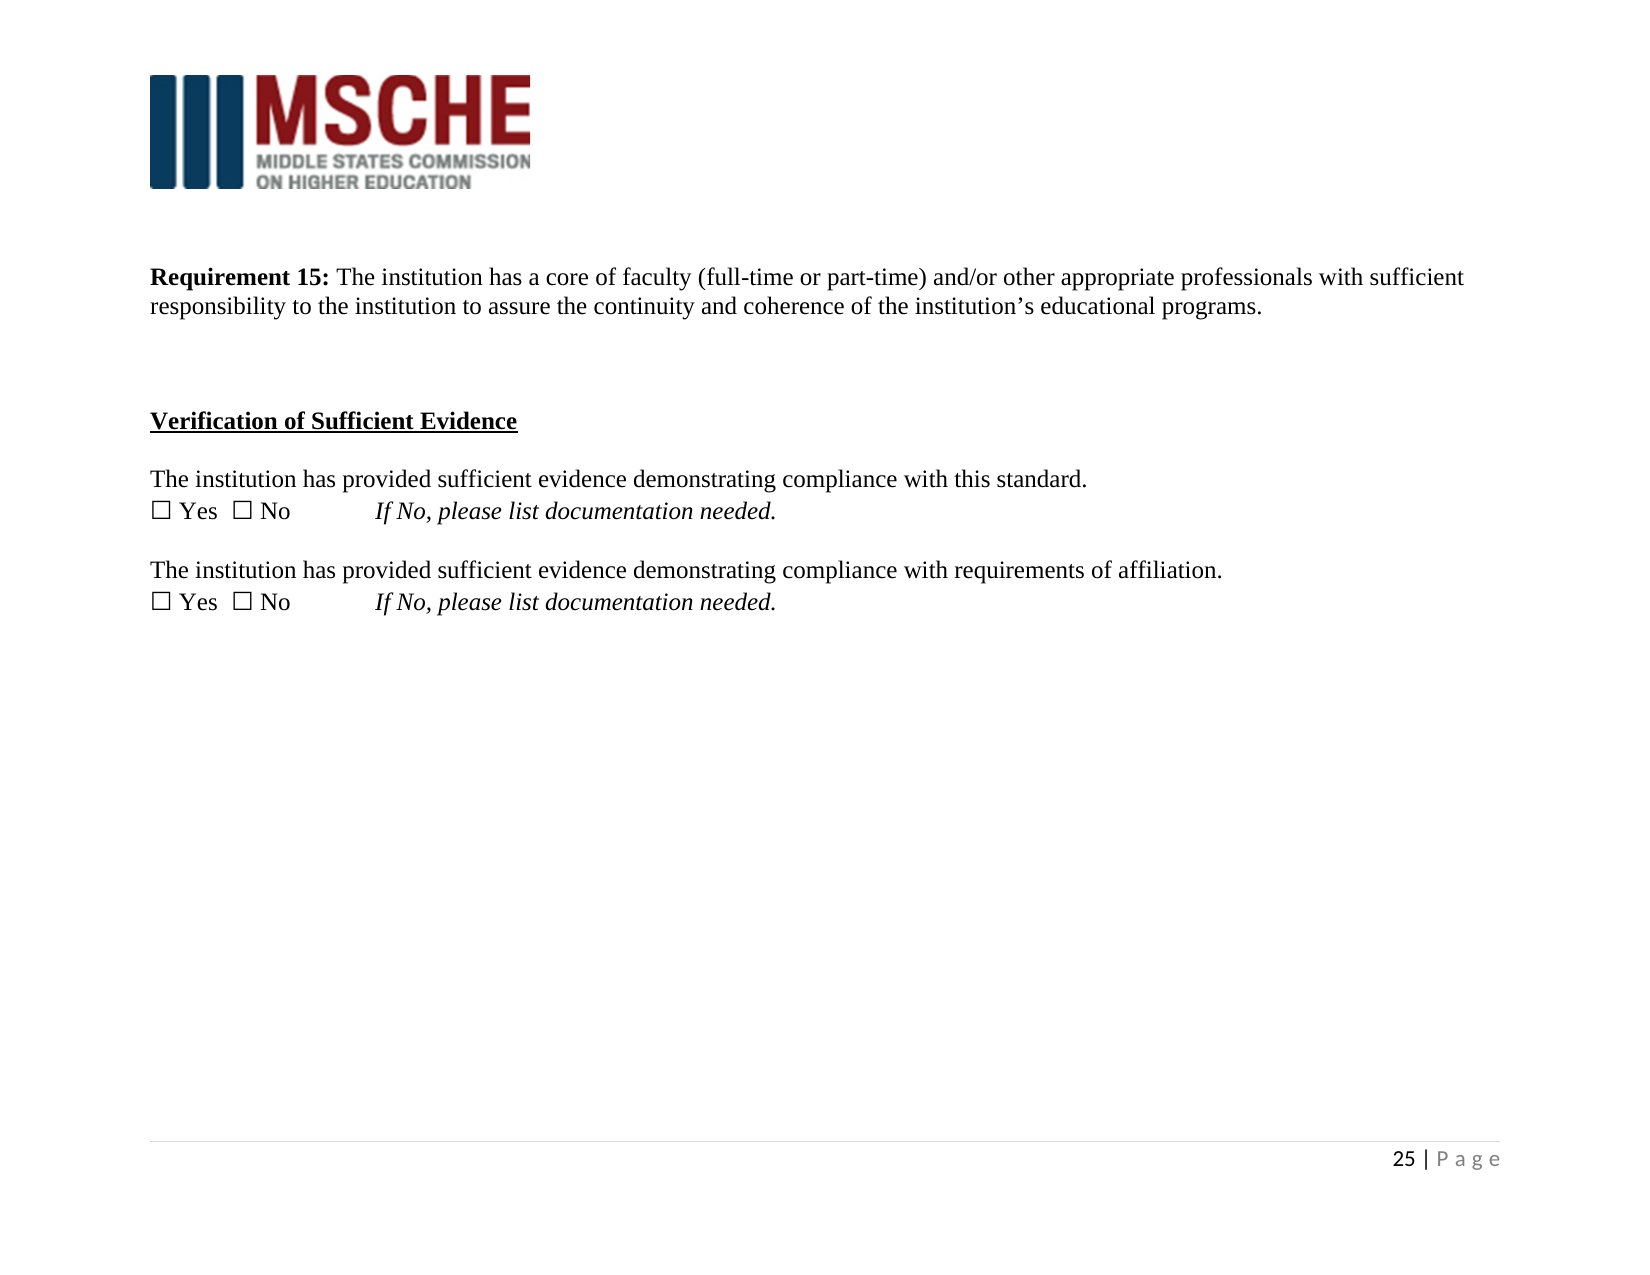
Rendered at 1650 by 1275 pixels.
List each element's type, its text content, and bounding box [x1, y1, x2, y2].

picture [150, 75, 530, 189]
text The institution has provided sufficient evidence demonstrating compliance with this standard. [150, 464, 1500, 492]
text Yes No If No, please list documentation needed. [150, 584, 1500, 618]
text Yes No If No, please list documentation needed. [150, 492, 1500, 527]
text Verification of Sufficient Evidence [150, 406, 1500, 435]
text The institution has provided sufficient evidence demonstrating compliance with requirements of affiliation. [150, 555, 1500, 584]
text Requirement 15: The institution has a core of faculty (full-time or part-time) and/or other appropriate professionals with sufficient responsibility to the institution to assure the continuity and coherence of the institution’s educational programs. [150, 262, 1500, 320]
